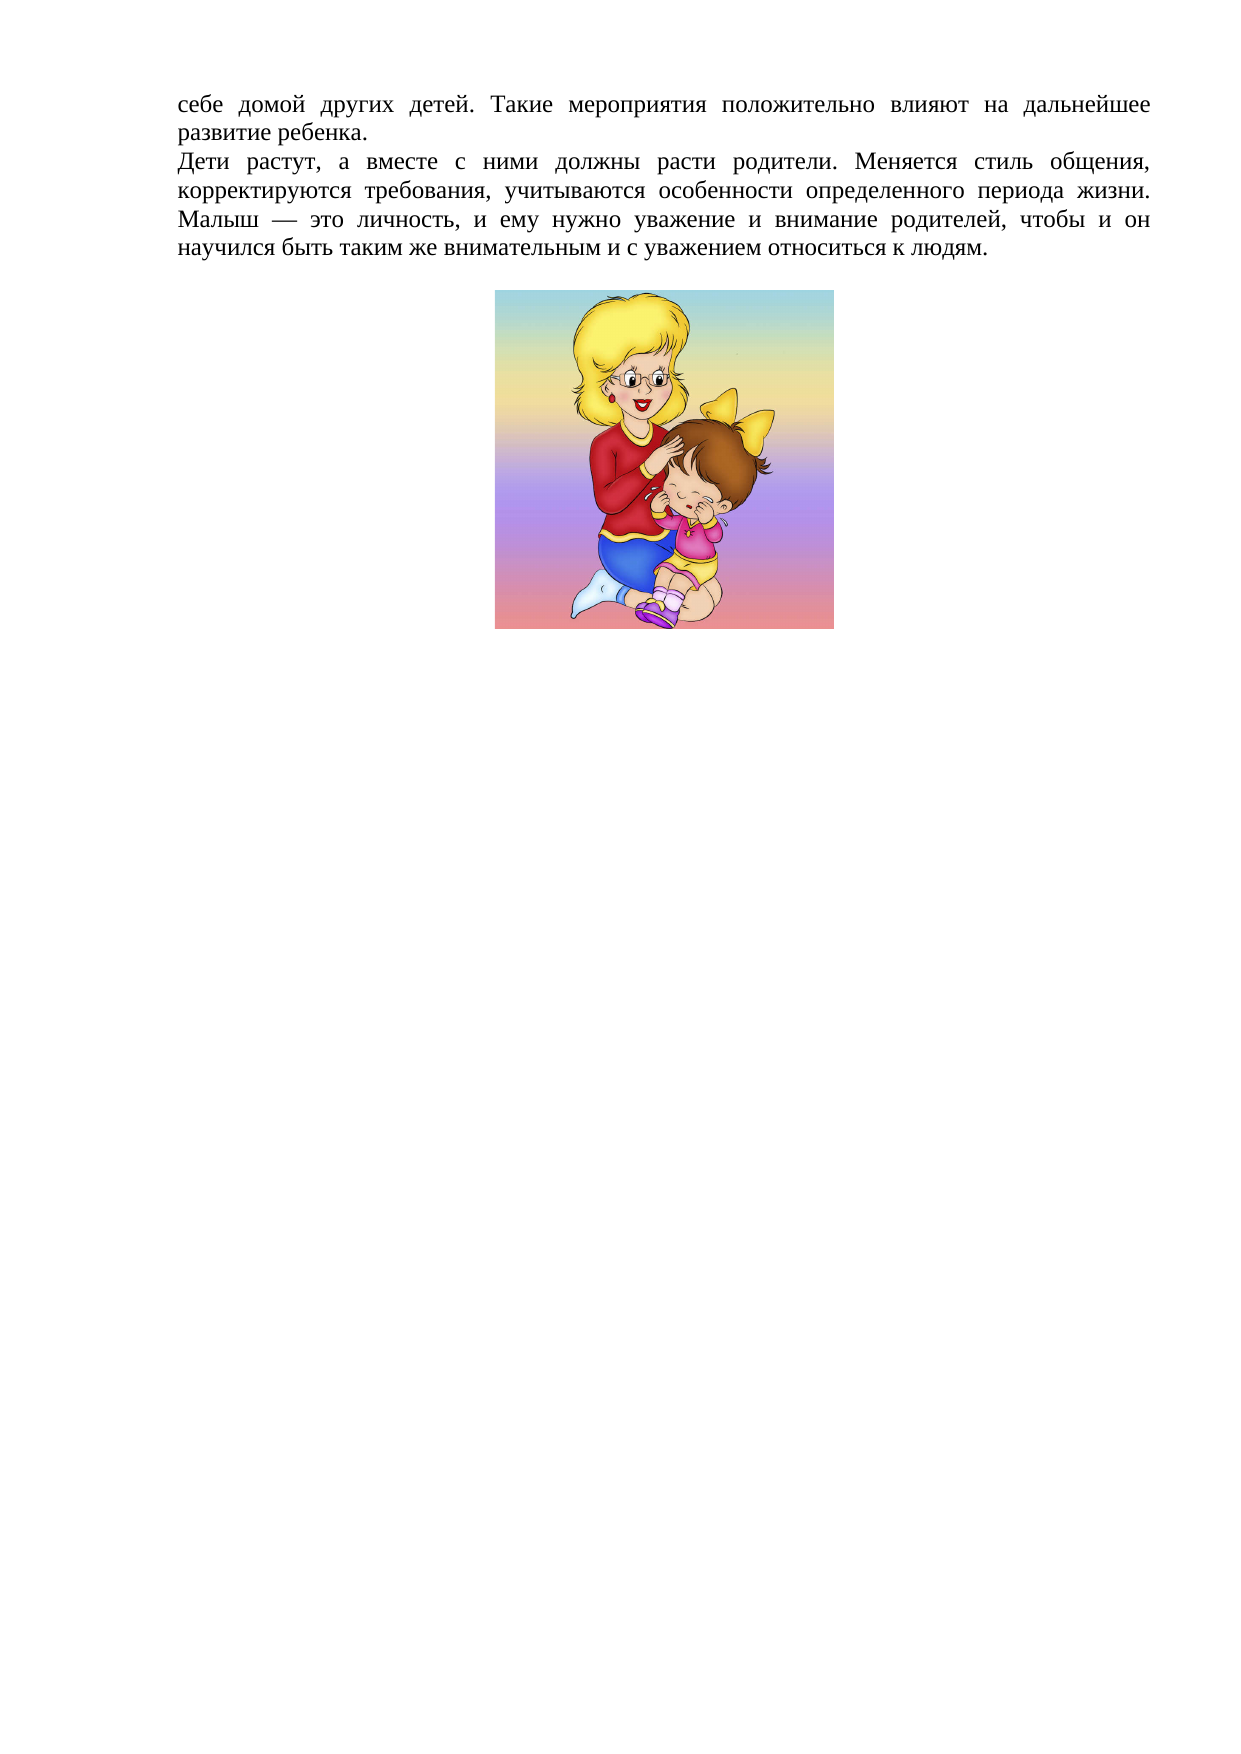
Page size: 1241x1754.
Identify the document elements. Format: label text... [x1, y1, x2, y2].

picture [494, 290, 834, 629]
text Дети растут, а вместе с ними должны расти родители. Меняется стиль общения, корректируются требования, учитываются особенности определенного периода жизни. Малыш — это личность, и ему нужно уважение и внимание родителей, чтобы и он научился быть таким же внимательным и с уважением относиться к людям. [177, 146, 1152, 261]
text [177, 89, 1152, 146]
